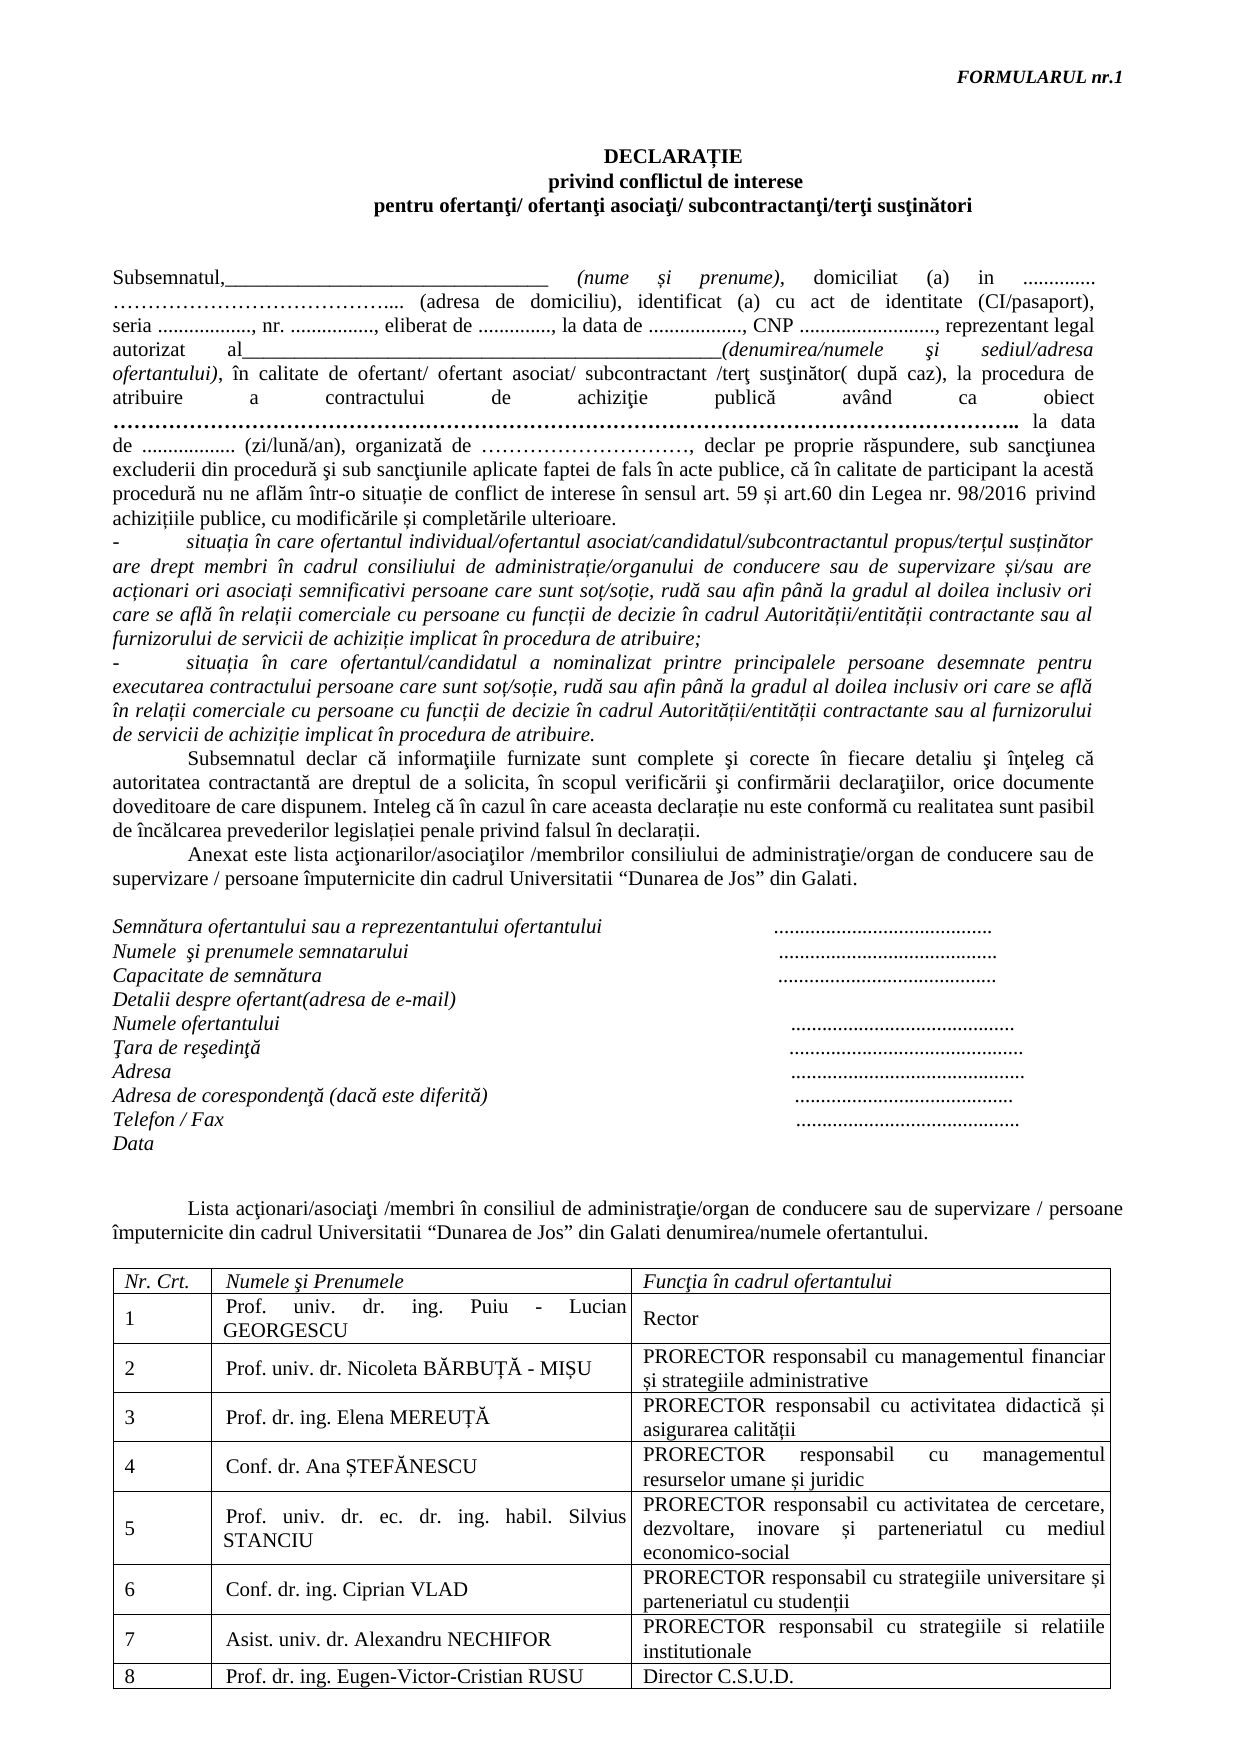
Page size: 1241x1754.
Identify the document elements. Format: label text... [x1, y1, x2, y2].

text Numele ofertantului ........................................... [112, 1011, 1125, 1035]
table_cell Prof. univ. dr. ec. dr. ing. habil. Silvius STANCIU [212, 1492, 631, 1564]
table_header Numele şi Prenumele [212, 1269, 631, 1293]
table_cell Prof. dr. ing. Elena MEREUȚĂ [212, 1393, 631, 1441]
table_cell 2 [114, 1344, 211, 1392]
table_cell PRORECTOR responsabil cu managementul financiar și strategiile administrative [632, 1344, 1110, 1392]
table_cell 6 [114, 1565, 211, 1613]
text Subsemnatul,_______________________________ (nume și prenume), domiciliat (a) in .............. ………………………………….... (adresa de domiciliu), identificat (a) cu act de identitate (CI/pasaport), seria .................., nr. ................, eliberat de .............., la data de .................., CNP .........................., reprezentant legal autorizat al______________________________________________(denumirea/numele şi sediul/adresa ofertantului), în calitate de ofertant/ ofertant asociat/ subcontractant /terţ susţinător( după caz), la procedura de atribuire a contractului de achiziţie publică având ca obiect ………………………………………………………………………………………………………………….. la data de .................. (zi/lună/an), organizată de …………………………, declar pe proprie răspundere, sub sancţiunea excluderii din procedură şi sub sancţiunile aplicate faptei de fals în acte publice, că în calitate de participant la acestă procedură nu ne aflăm într-o situație de conflict de interese în sensul art. 59 și art.60 din Legea nr. 98/2016 privind achizițiile publice, cu modificările și completările ulterioare. [112, 265, 1096, 529]
text DECLARAȚIE [112, 144, 1234, 168]
text Adresa ............................................. [112, 1059, 1125, 1083]
table_cell 7 [114, 1615, 211, 1663]
text pentru ofertanţi/ ofertanţi asociaţi/ subcontractanţi/terţi susţinători [112, 193, 1234, 217]
table_cell Conf. dr. Ana ȘTEFĂNESCU [212, 1442, 631, 1491]
table_header Funcţia în cadrul ofertantului [632, 1269, 1110, 1293]
text privind conflictul de interese [112, 168, 1234, 193]
text Semnătura ofertantului sau a reprezentantului ofertantului .......................................... [112, 914, 1125, 938]
table_header Nr. Crt. [114, 1269, 211, 1293]
table_cell PRORECTOR responsabil cu managementul resurselor umane și juridic [632, 1442, 1110, 1491]
table_cell 8 [114, 1664, 211, 1688]
table_cell PRORECTOR responsabil cu strategiile universitare și parteneriatul cu studenții [632, 1565, 1110, 1613]
table_cell 4 [114, 1442, 211, 1491]
text Numele şi prenumele semnatarului .......................................... [112, 938, 1125, 963]
text FORMULARUL nr.1 [112, 66, 1125, 87]
table_cell PRORECTOR responsabil cu strategiile si relatiile institutionale [632, 1615, 1110, 1663]
table_cell Rector [632, 1294, 1110, 1342]
table_cell Prof. dr. ing. Eugen-Victor-Cristian RUSU [212, 1664, 631, 1688]
text Telefon / Fax ........................................... [112, 1107, 1125, 1131]
table_cell 5 [114, 1492, 211, 1564]
text Lista acţionari/asociaţi /membri în consiliul de administraţie/organ de conducere sau de supervizare / persoane împuternicite din cadrul Universitatii “Dunarea de Jos” din Galati denumirea/numele ofertantului. [112, 1196, 1125, 1244]
table_cell Director C.S.U.D. [632, 1664, 1110, 1688]
text Ţara de reşedinţă ............................................. [112, 1035, 1125, 1059]
text - situația în care ofertantul/candidatul a nominalizat printre principalele persoane desemnate pentru executarea contractului persoane care sunt soț/soție, rudă sau afin până la gradul al doilea inclusiv ori care se află în relații comerciale cu persoane cu funcții de decizie în cadrul Autorității/entității contractante sau al furnizorului de servicii de achiziție implicat în procedura de atribuire. [112, 650, 1096, 746]
table_cell 1 [114, 1294, 211, 1342]
table_cell PRORECTOR responsabil cu activitatea de cercetare, dezvoltare, inovare și parteneriatul cu mediul economico-social [632, 1492, 1110, 1564]
table_cell Prof. univ. dr. Nicoleta BĂRBUȚĂ - MIȘU [212, 1344, 631, 1392]
text Detalii despre ofertant(adresa de e-mail) [112, 987, 1125, 1011]
table_cell Conf. dr. ing. Ciprian VLAD [212, 1565, 631, 1613]
table_cell Prof. univ. dr. ing. Puiu - Lucian GEORGESCU [212, 1294, 631, 1342]
text Data [112, 1131, 1125, 1155]
text Anexat este lista acţionarilor/asociaţilor /membrilor consiliului de administraţie/organ de conducere sau de supervizare / persoane împuternicite din cadrul Universitatii “Dunarea de Jos” din Galati. [112, 842, 1096, 890]
text Subsemnatul declar că informaţiile furnizate sunt complete şi corecte în fiecare detaliu şi înţeleg că autoritatea contractantă are dreptul de a solicita, în scopul verificării şi confirmării declaraţiilor, orice documente doveditoare de care dispunem. Inteleg că în cazul în care aceasta declarație nu este conformă cu realitatea sunt pasibil de încălcarea prevederilor legislației penale privind falsul în declarații. [112, 746, 1096, 842]
text - situația în care ofertantul individual/ofertantul asociat/candidatul/subcontractantul propus/terțul susținător are drept membri în cadrul consiliului de administrație/organului de conducere sau de supervizare și/sau are acționari ori asociați semnificativi persoane care sunt soț/soție, rudă sau afin până la gradul al doilea inclusiv ori care se află în relații comerciale cu persoane cu funcții de decizie în cadrul Autorității/entității contractante sau al furnizorului de servicii de achiziție implicat în procedura de atribuire; [112, 529, 1096, 650]
table_cell PRORECTOR responsabil cu activitatea didactică și asigurarea calității [632, 1393, 1110, 1441]
text Capacitate de semnătura .......................................... [112, 963, 1125, 987]
text Adresa de corespondenţă (dacă este diferită) .......................................... [112, 1083, 1125, 1107]
table_cell 3 [114, 1393, 211, 1441]
table_cell Asist. univ. dr. Alexandru NECHIFOR [212, 1615, 631, 1663]
